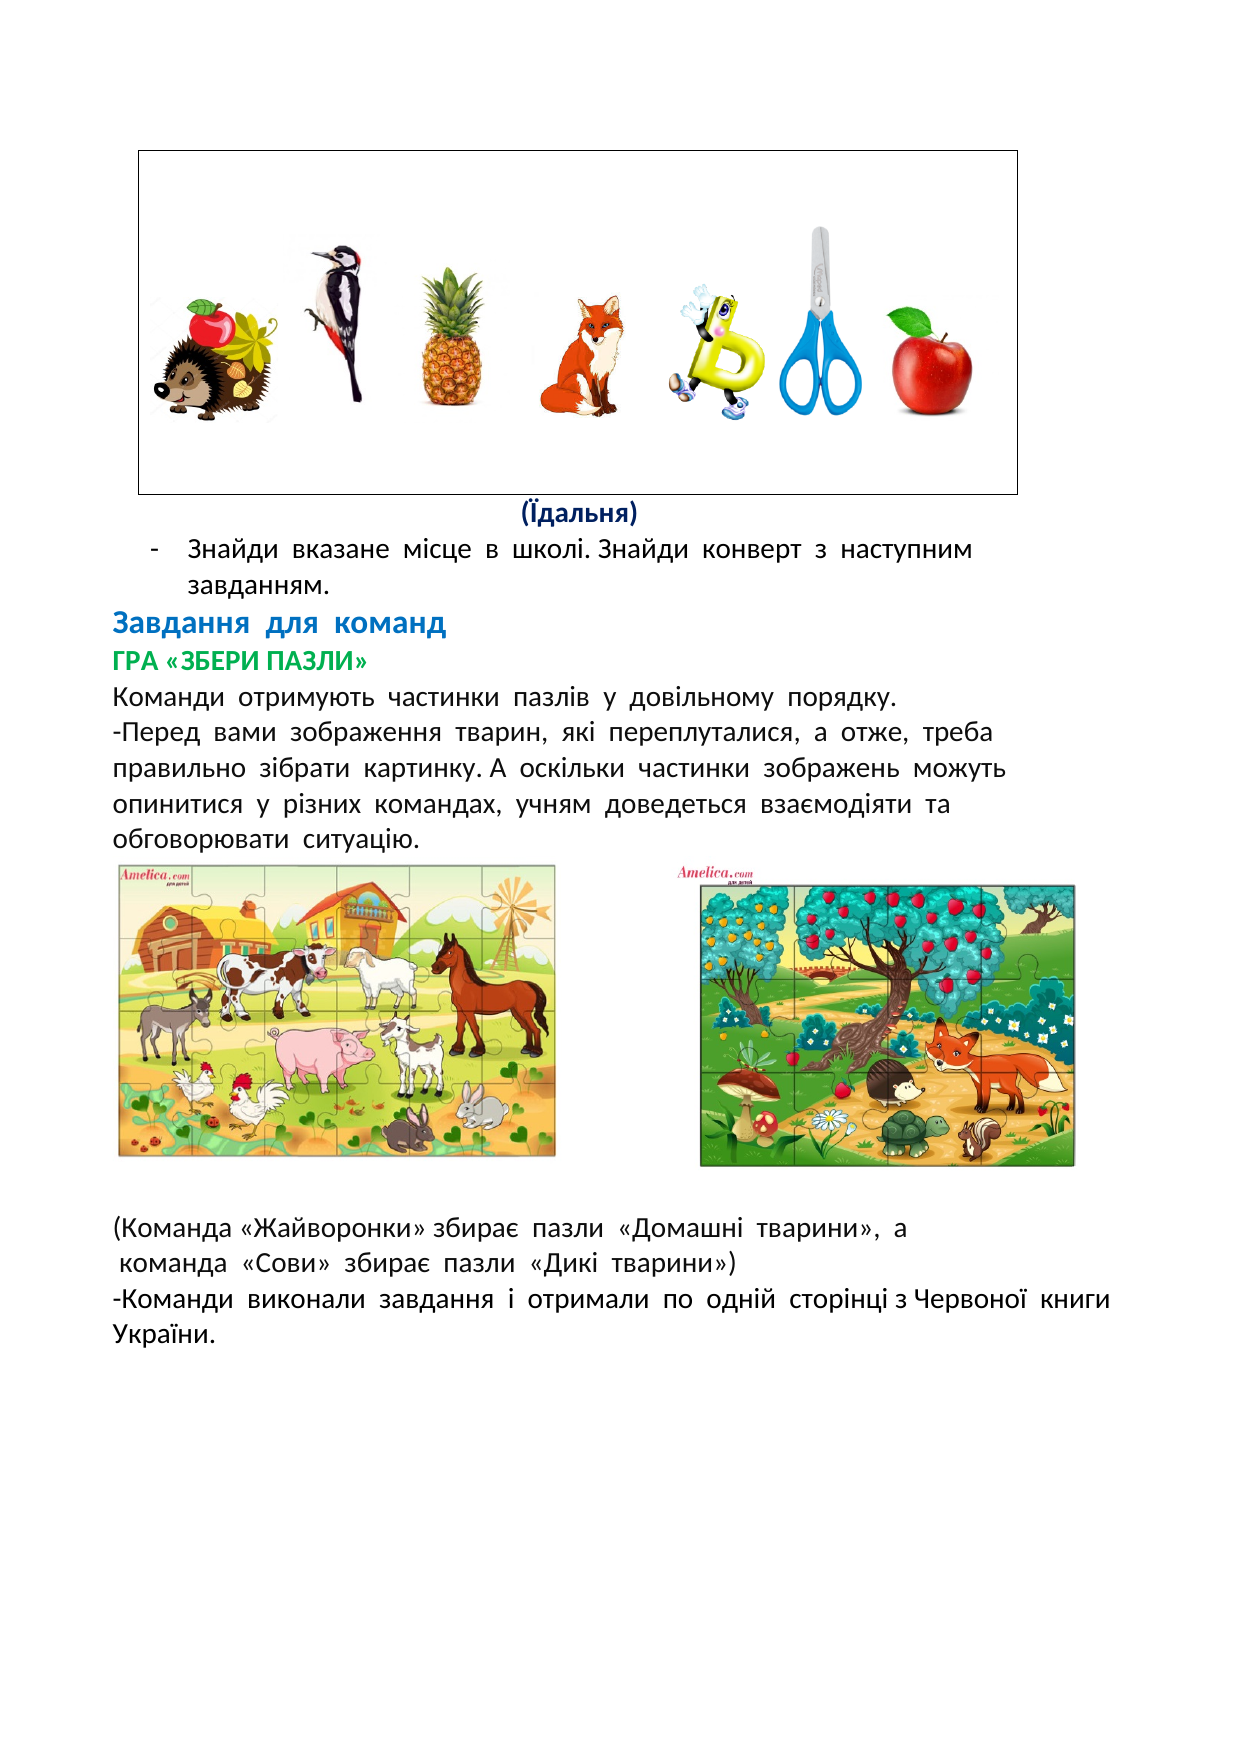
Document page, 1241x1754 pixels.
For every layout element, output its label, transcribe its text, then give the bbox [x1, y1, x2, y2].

text Завдання для команд [112, 601, 1128, 642]
text -Команди виконали завдання і отримали по одній сторінці з Червоної книги України. [112, 1280, 1128, 1351]
text (Команда «Жайворонки» збирає пазли «Домашні тварини», а [112, 1209, 1128, 1244]
picture [775, 222, 868, 423]
picture [112, 856, 562, 1174]
picture [654, 280, 771, 423]
picture [660, 856, 1109, 1174]
table_header [139, 151, 1017, 493]
list Знайди вказане місце в школі. Знайди конверт з наступним завданням. [150, 530, 1128, 601]
picture [283, 234, 388, 423]
text команда «Сови» збирає пазли «Дикі тварини») [112, 1244, 1128, 1280]
text (Їдальня) [112, 494, 1128, 530]
picture [392, 252, 510, 423]
picture [872, 295, 999, 423]
text Команди отримують частинки пазлів у довільному порядку. [112, 678, 1128, 713]
picture [150, 297, 279, 423]
picture [515, 287, 650, 423]
text ГРА «ЗБЕРИ ПАЗЛИ» [112, 642, 1128, 678]
text -Перед вами зображення тварин, які переплуталися, а отже, треба правильно зібрати картинку. А оскільки частинки зображень можуть опинитися у різних командах, учням доведеться взаємодіяти та обговорювати ситуацію. [112, 713, 1128, 856]
